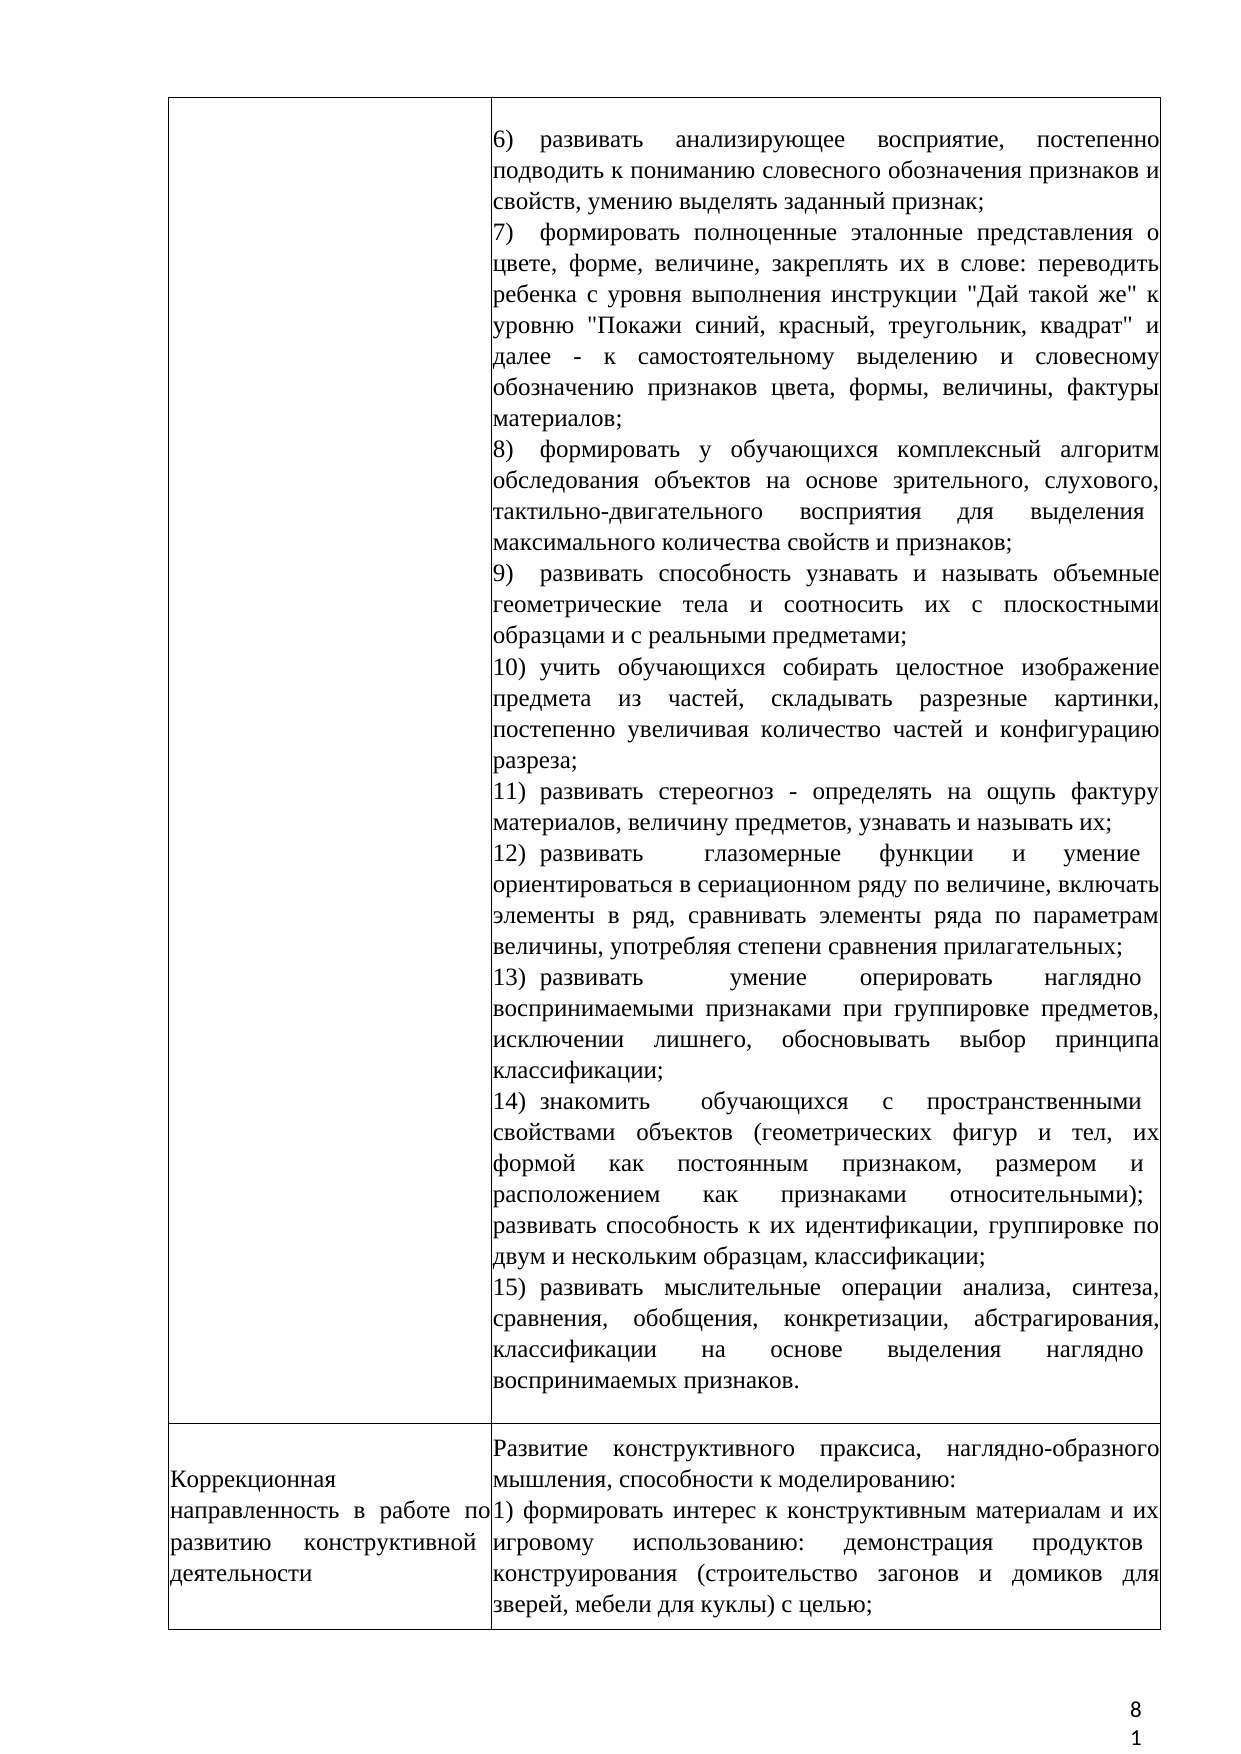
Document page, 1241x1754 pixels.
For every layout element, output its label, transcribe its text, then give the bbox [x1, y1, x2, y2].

table_cell Коррекционная направленность в работе по развитию конструктивной деятельности [169, 1424, 491, 1629]
table_header [169, 98, 491, 1423]
table_cell Развитие конструктивного праксиса, наглядно-образного мышления, способности к моделированию: 1) формировать интерес к конструктивным материалам и их игровому использованию: демонстрация продуктов конструирования (строительство загонов и домиков для зверей, мебели для куклы) с целью; [492, 1424, 1160, 1629]
table_header развивать анализирующее восприятие, постепенно подводить к пониманию словесного обозначения признаков и свойств, умению выделять заданный признак; формировать полноценные эталонные представления о цвете, форме, величине, закреплять их в слове: переводить ребенка с уровня выполнения инструкции "Дай такой же" к уровню "Покажи синий, красный, треугольник, квадрат" и далее - к самостоятельному выделению и словесному обозначению признаков цвета, формы, величины, фактуры материалов; формировать у обучающихся комплексный алгоритм обследования объектов на основе зрительного, слухового, тактильно-двигательного восприятия для выделения максимального количества свойств и признаков; развивать способность узнавать и называть объемные геометрические тела и соотносить их с плоскостными образцами и с реальными предметами; учить обучающихся собирать целостное изображение предмета из частей, складывать разрезные картинки, постепенно увеличивая количество частей и конфигурацию разреза; развивать стереогноз - определять на ощупь фактуру материалов, величину предметов, узнавать и называть их; развивать глазомерные функции и умение ориентироваться в сериационном ряду по величине, включать элементы в ряд, сравнивать элементы ряда по параметрам величины, употребляя степени сравнения прилагательных; развивать умение оперировать наглядно воспринимаемыми признаками при группировке предметов, исключении лишнего, обосновывать выбор принципа классификации; знакомить обучающихся с пространственными свойствами объектов (геометрических фигур и тел, их формой как постоянным признаком, размером и расположением как признаками относительными); развивать способность к их идентификации, группировке по двум и нескольким образцам, классификации; развивать мыслительные операции анализа, синтеза, сравнения, обобщения, конкретизации, абстрагирования, классификации на основе выделения наглядно воспринимаемых признаков. [492, 98, 1160, 1423]
